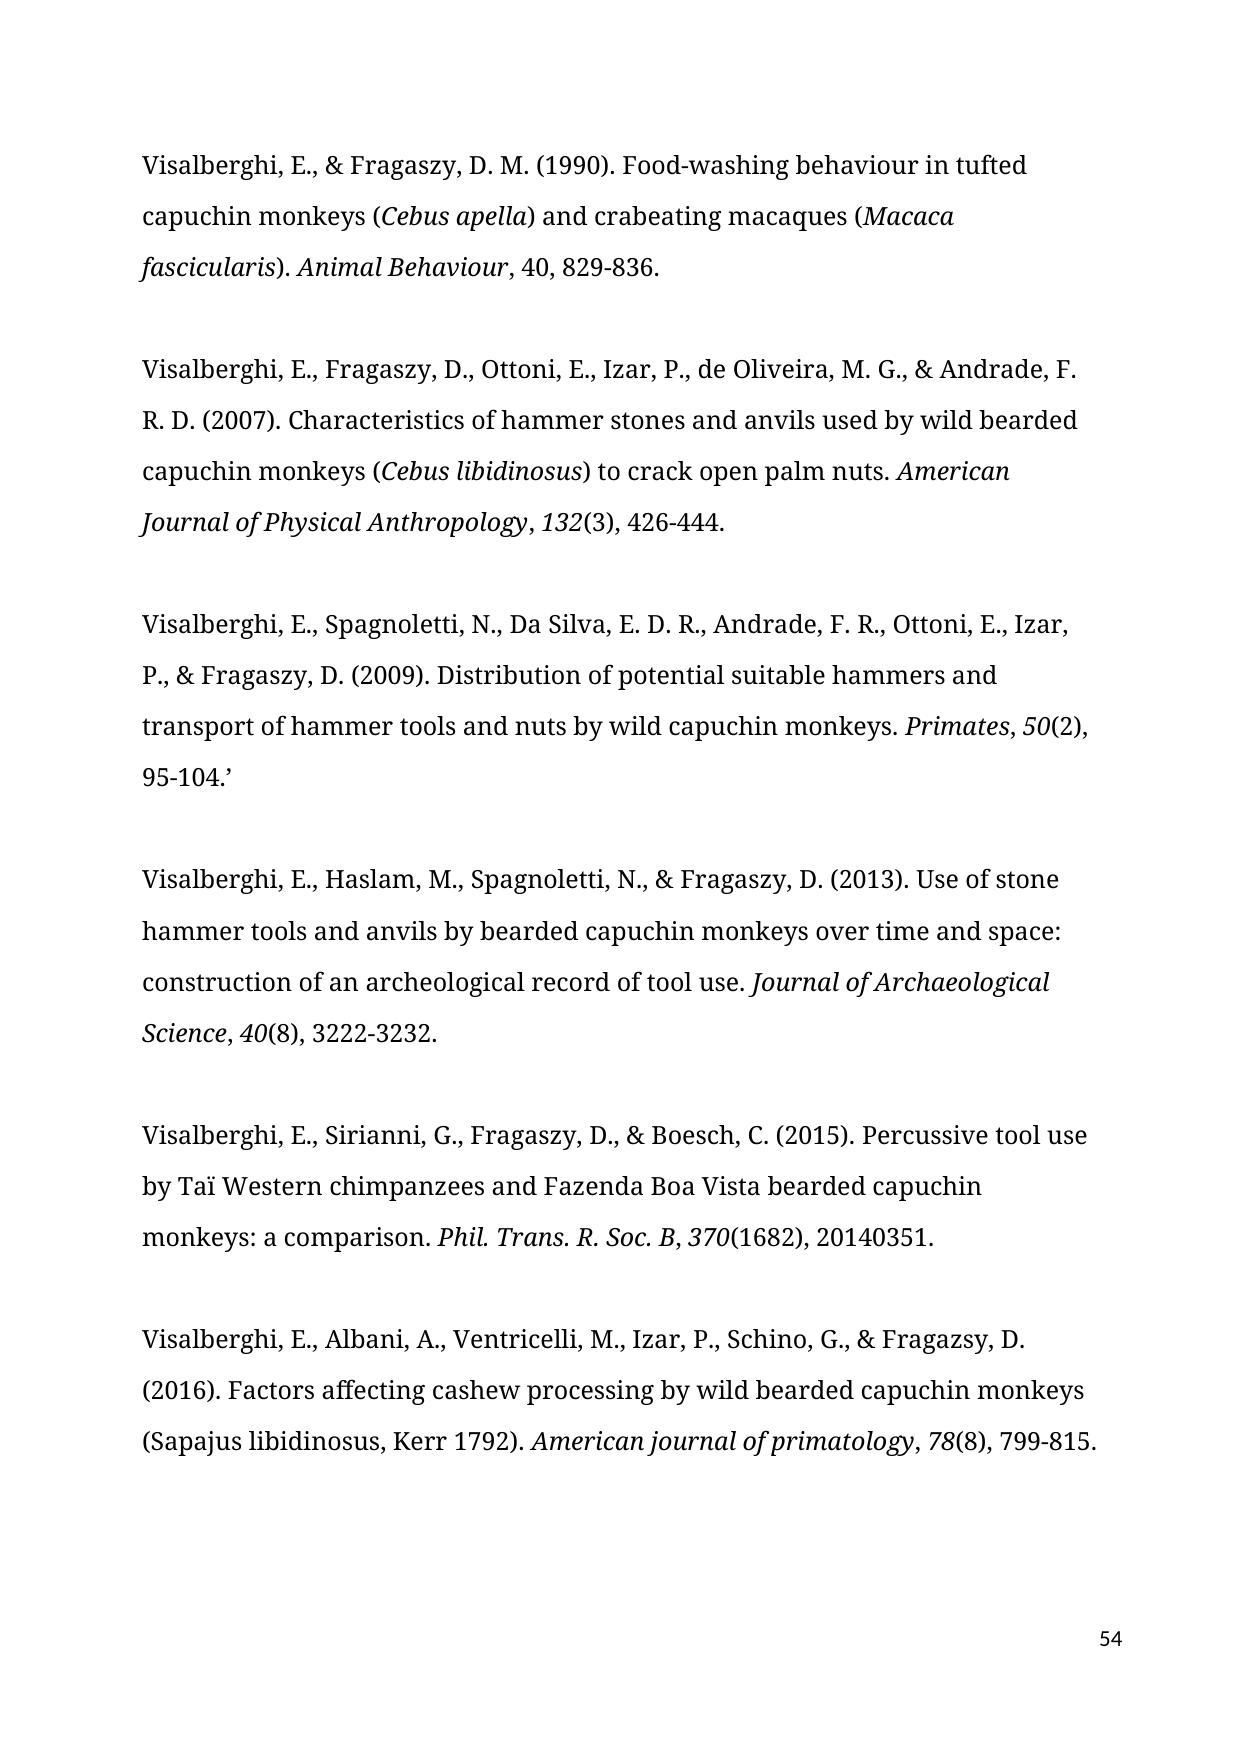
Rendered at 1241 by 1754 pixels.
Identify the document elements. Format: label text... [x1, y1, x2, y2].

text Visalberghi, E., Spagnoletti, N., Da Silva, E. D. R., Andrade, F. R., Ottoni, E., Izar, P., & Fragaszy, D. (2009). Distribution of potential suitable hammers and transport of hammer tools and nuts by wild capuchin monkeys. Primates, 50(2), 95-104.’ [142, 607, 1098, 794]
text Visalberghi, E., Sirianni, G., Fragaszy, D., & Boesch, C. (2015). Percussive tool use by Taï Western chimpanzees and Fazenda Boa Vista bearded capuchin monkeys: a comparison. Phil. Trans. R. Soc. B, 370(1682), 20140351. [142, 1117, 1098, 1253]
text Visalberghi, E., Albani, A., Ventricelli, M., Izar, P., Schino, G., & Fragazsy, D. (2016). Factors affecting cashew processing by wild bearded capuchin monkeys (Sapajus libidinosus, Kerr 1792). American journal of primatology, 78(8), 799-815. [142, 1322, 1098, 1458]
text Visalberghi, E., & Fragaszy, D. M. (1990). Food-washing behaviour in tufted capuchin monkeys (Cebus apella) and crabeating macaques (Macaca fascicularis). Animal Behaviour, 40, 829-836. [142, 148, 1098, 284]
text Visalberghi, E., Haslam, M., Spagnoletti, N., & Fragaszy, D. (2013). Use of stone hammer tools and anvils by bearded capuchin monkeys over time and space: construction of an archeological record of tool use. Journal of Archaeological Science, 40(8), 3222-3232. [142, 862, 1098, 1049]
text Visalberghi, E., Fragaszy, D., Ottoni, E., Izar, P., de Oliveira, M. G., & Andrade, F. R. D. (2007). Characteristics of hammer stones and anvils used by wild bearded capuchin monkeys (Cebus libidinosus) to crack open palm nuts. American Journal of Physical Anthropology, 132(3), 426-444. [142, 352, 1098, 539]
